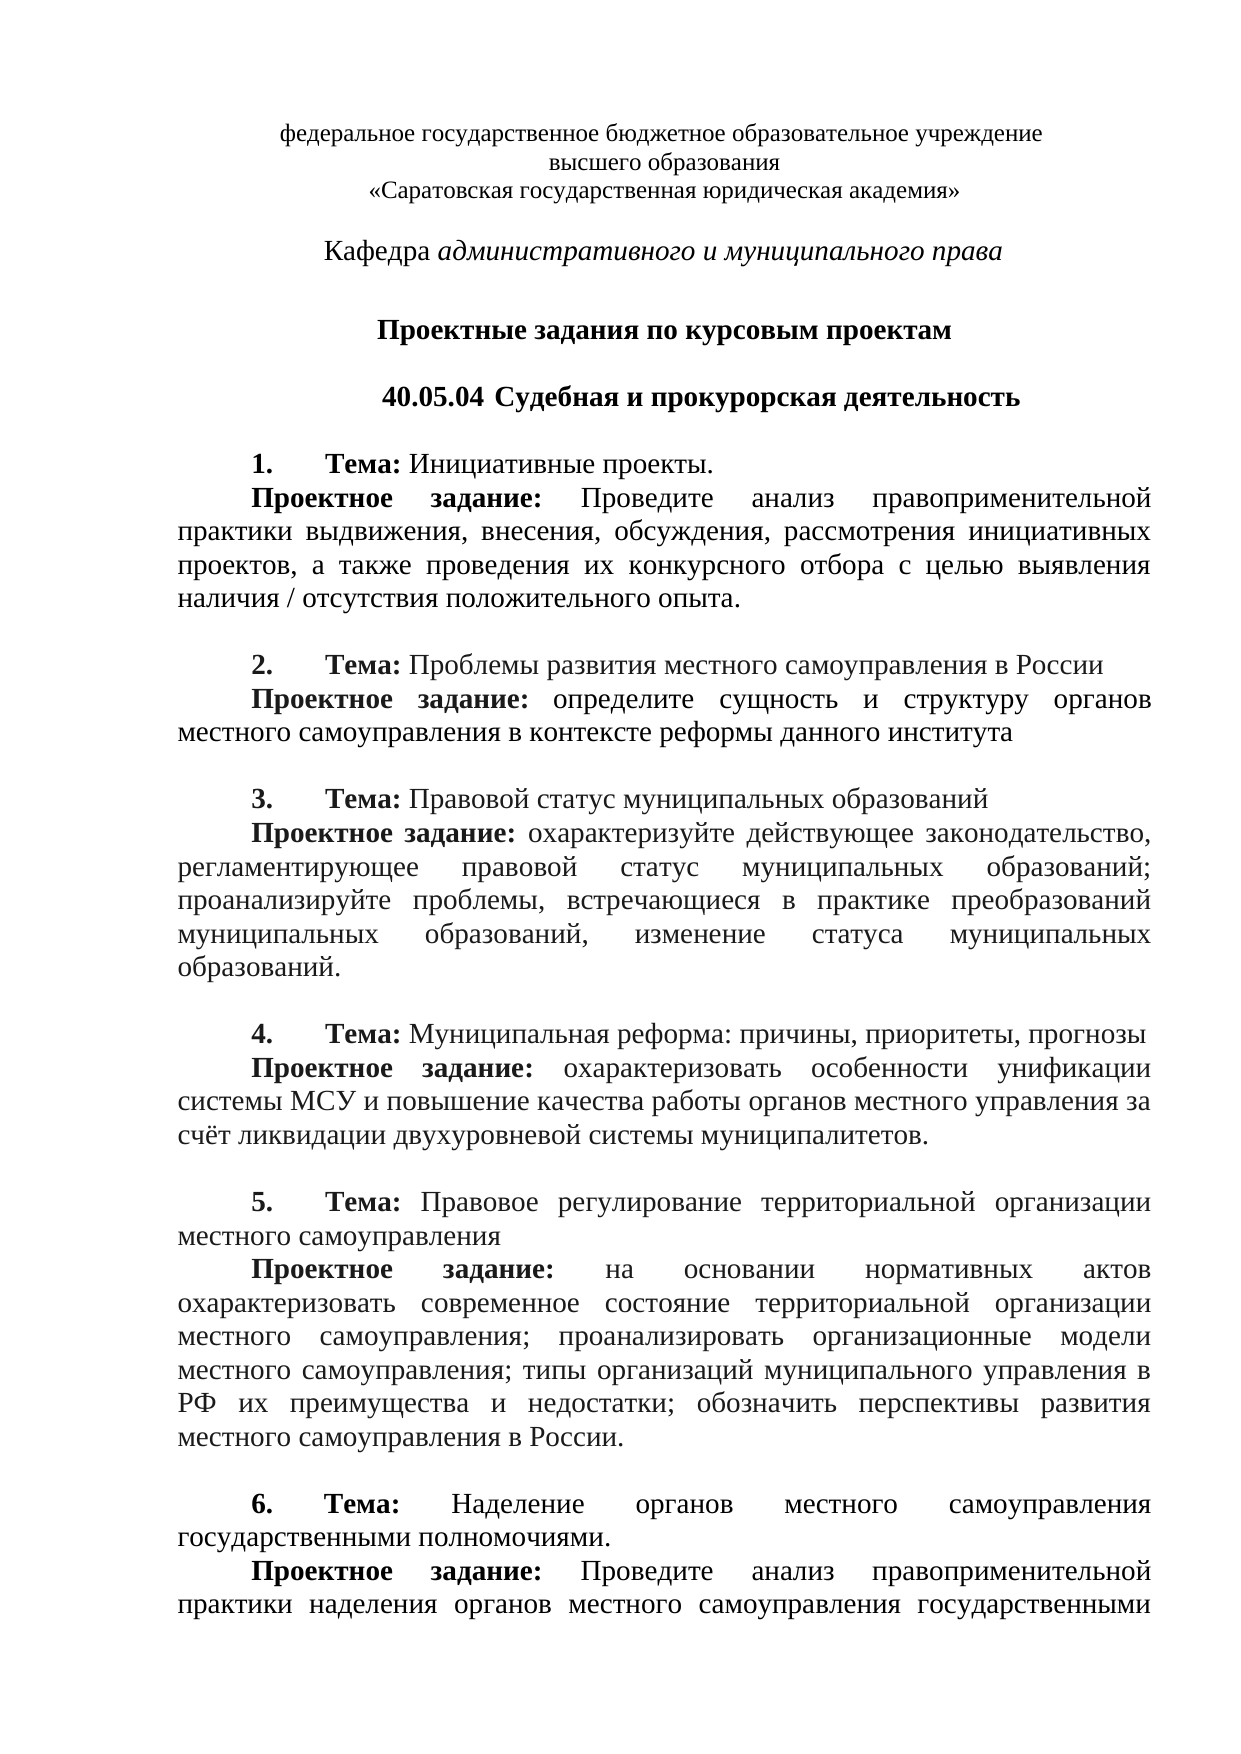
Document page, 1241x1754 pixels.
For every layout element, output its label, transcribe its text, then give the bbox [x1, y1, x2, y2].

text Кафедра административного и муниципального права [177, 233, 1152, 267]
list Тема: Правовое регулирование территориальной организации местного самоуправления [177, 1184, 1152, 1251]
list Тема: Правовой статус муниципальных образований [177, 782, 1152, 815]
list Проектное задание: охарактеризовать особенности унификации системы МСУ и повышение качества работы органов местного управления за счёт ликвидации двухуровневой системы муниципалитетов. [177, 1050, 1152, 1151]
list Тема: Муниципальная реформа: причины, приоритеты, прогнозы [177, 1016, 1152, 1050]
list Судебная и прокурорская деятельность [251, 379, 1152, 413]
list Тема: Инициативные проекты. [177, 446, 1152, 480]
text «Саратовская государственная юридическая академия» [177, 176, 1152, 204]
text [177, 1553, 1152, 1620]
text 6. Тема: Наделение органов местного самоуправления государственными полномочиями. [177, 1486, 1152, 1553]
list Тема: Проблемы развития местного самоуправления в России [177, 647, 1152, 681]
list Проектное задание: охарактеризуйте действующее законодательство, регламентирующее правовой статус муниципальных образований; проанализируйте проблемы, встречающиеся в практике преобразований муниципальных образований, изменение статуса муниципальных образований. [177, 815, 1152, 983]
list Проектное задание: определите сущность и структуру органов местного самоуправления в контексте реформы данного института [177, 681, 1152, 748]
text федеральное государственное бюджетное образовательное учреждение высшего образования [177, 118, 1152, 176]
list Проектное задание: Проведите анализ правоприменительной практики выдвижения, внесения, обсуждения, рассмотрения инициативных проектов, а также проведения их конкурсного отбора с целью выявления наличия / отсутствия положительного опыта. [177, 480, 1152, 614]
list Проектное задание: на основании нормативных актов охарактеризовать современное состояние территориальной организации местного самоуправления; проанализировать организационные модели местного самоуправления; типы организаций муниципального управления в РФ их преимущества и недостатки; обозначить перспективы развития местного самоуправления в России. [177, 1251, 1152, 1452]
text Проектные задания по курсовым проектам [177, 312, 1152, 346]
